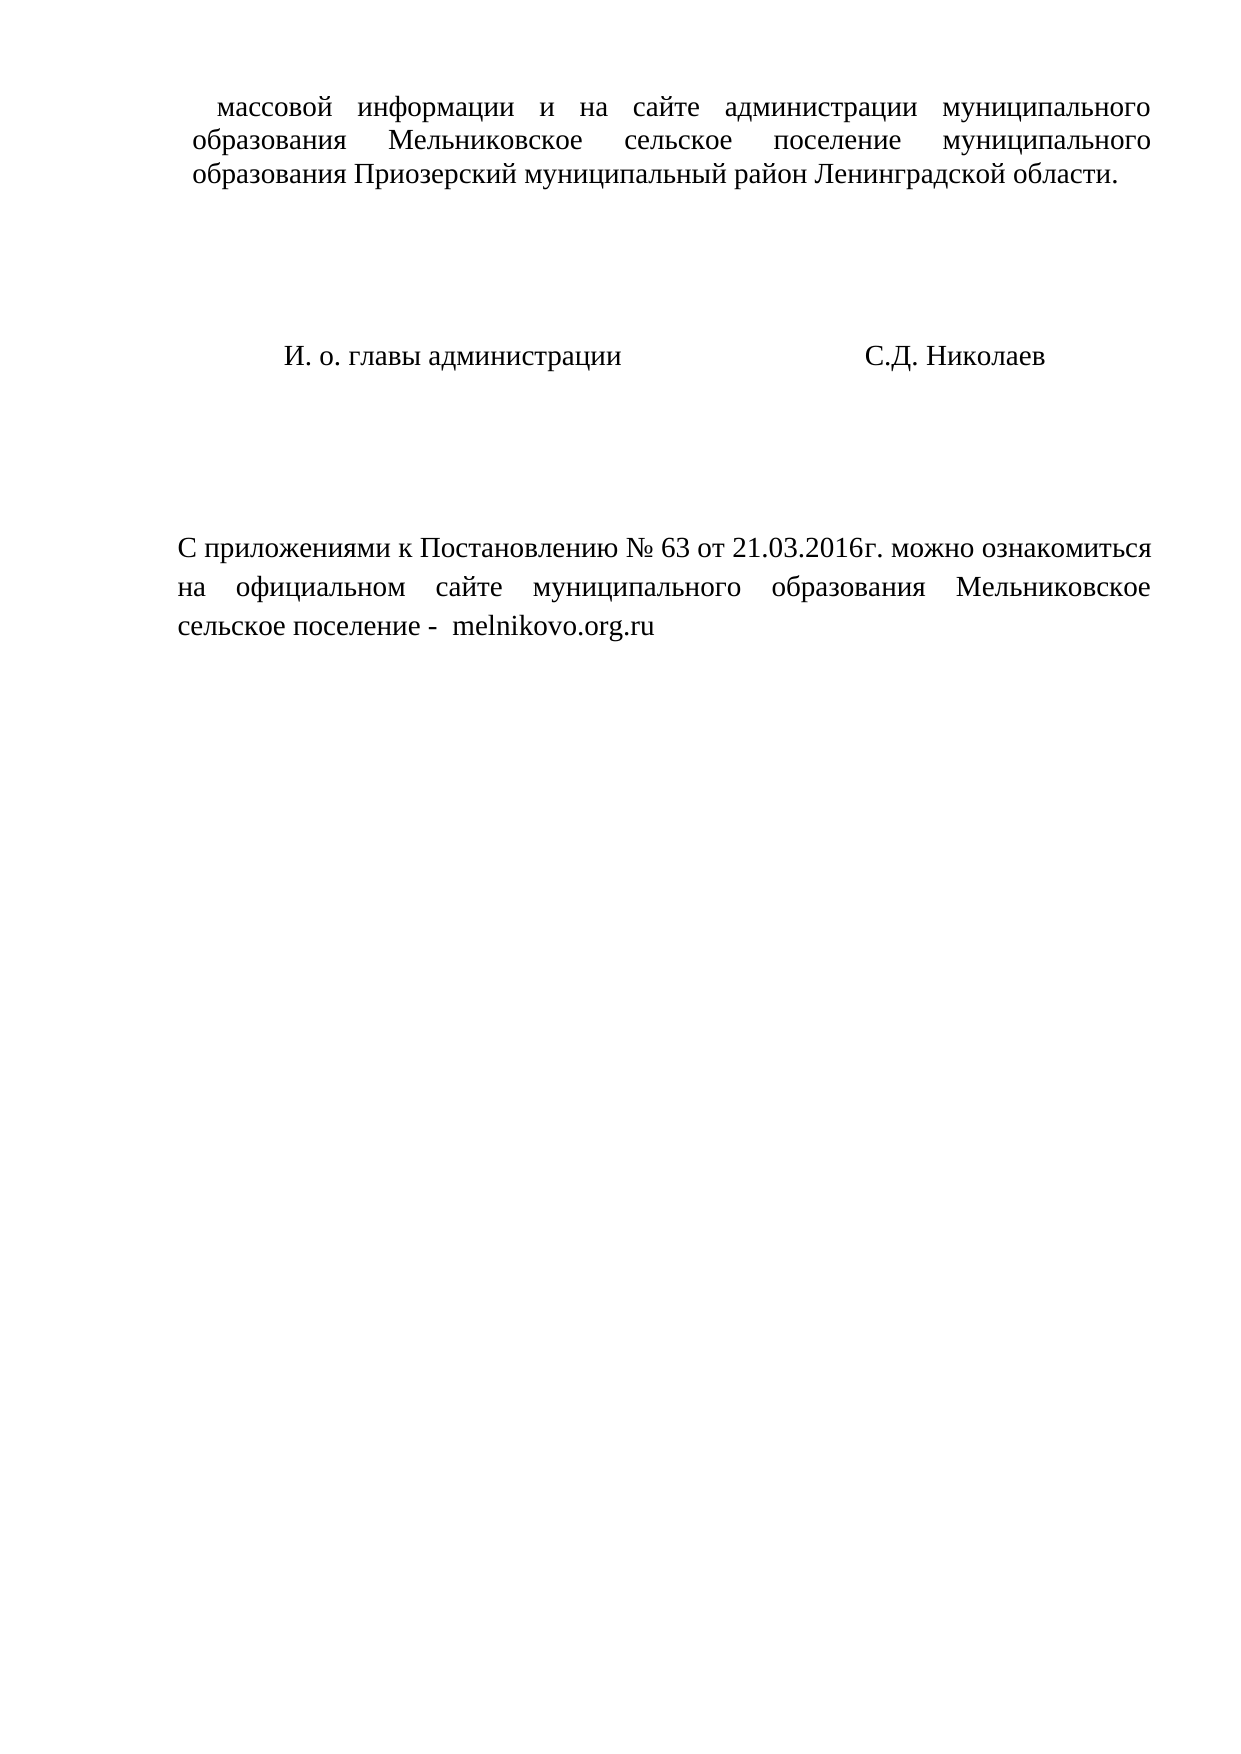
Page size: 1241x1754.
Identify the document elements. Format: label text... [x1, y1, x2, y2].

text С приложениями к Постановлению № 63 от 21.03.2016г. можно ознакомиться на официальном сайте муниципального образования Мельниковское сельское поселение - melnikovo.org.ru [177, 531, 1152, 641]
text массовой информации и на сайте администрации муниципального образования Мельниковское сельское поселение муниципального образования Приозерский муниципальный район Ленинградской области. [192, 89, 1152, 189]
text И. о. главы администрации С.Д. Николаев [177, 338, 1152, 371]
